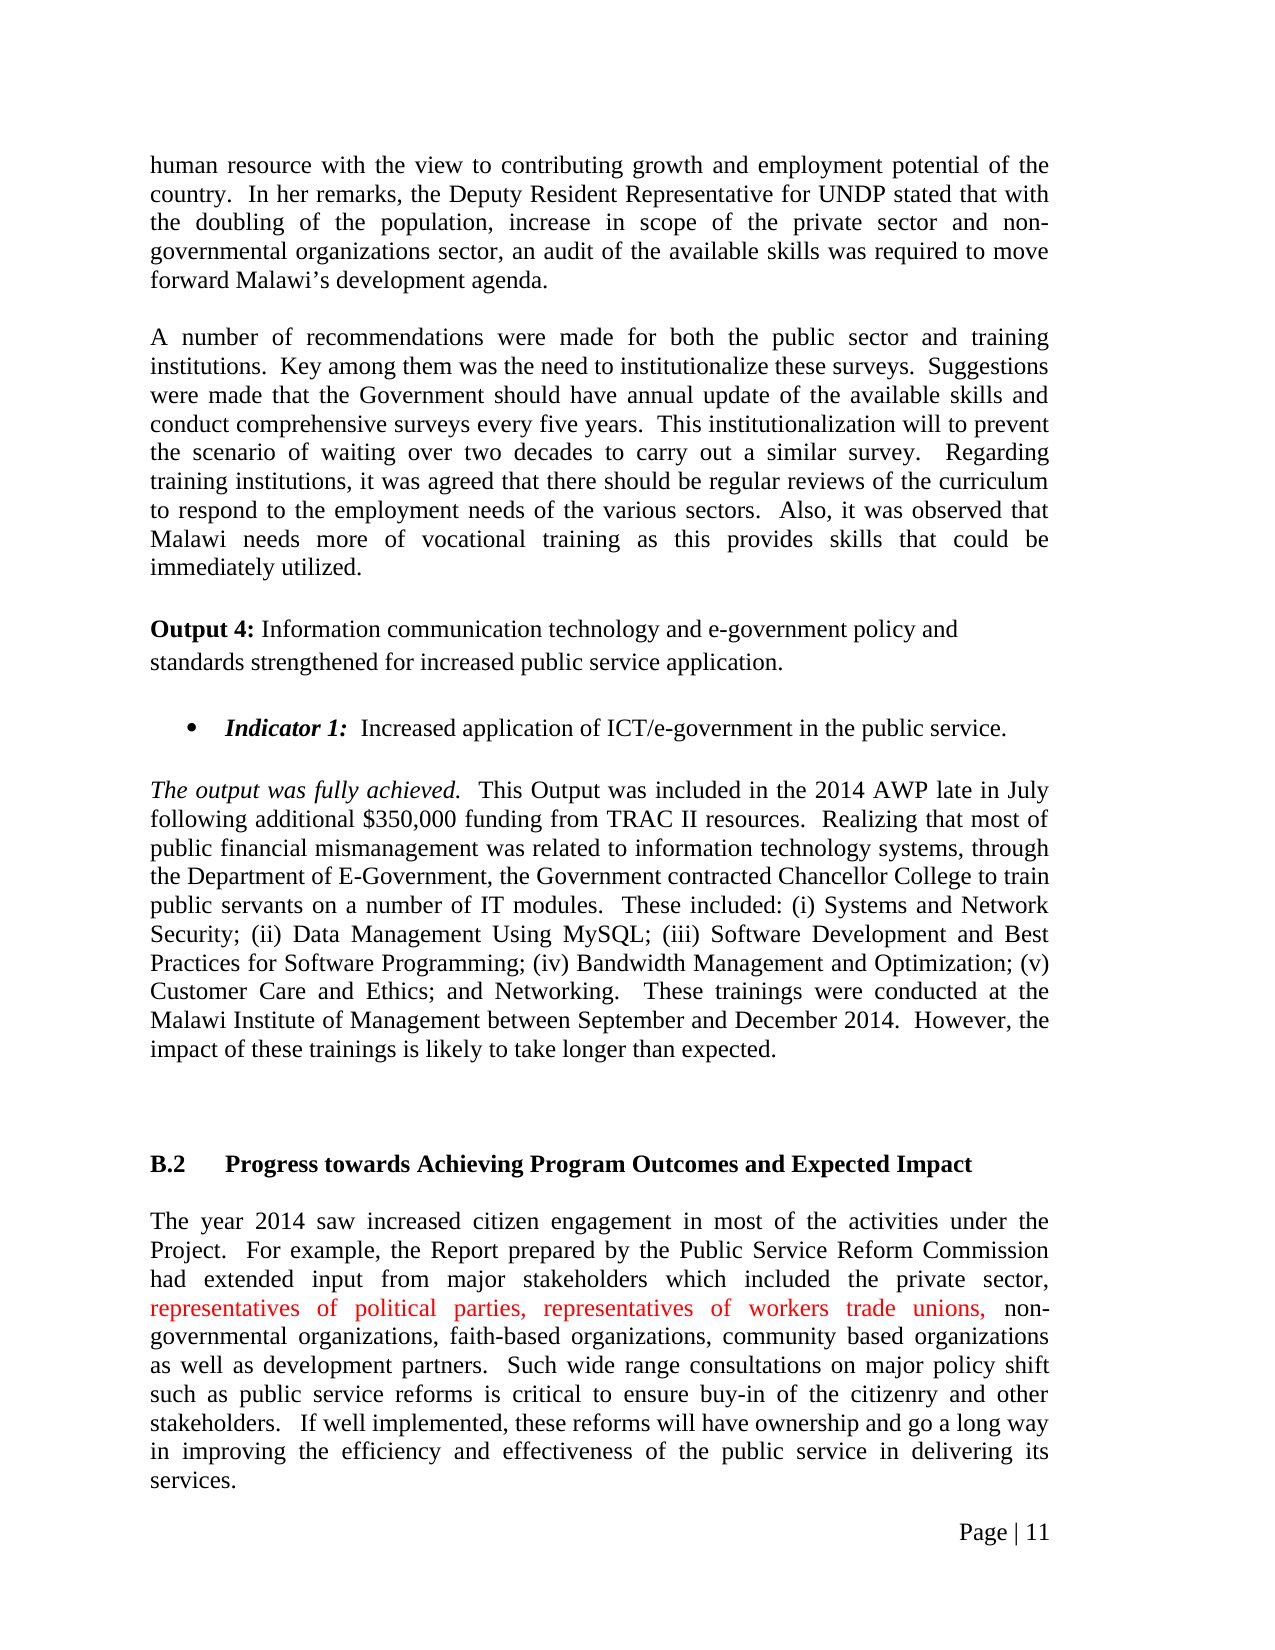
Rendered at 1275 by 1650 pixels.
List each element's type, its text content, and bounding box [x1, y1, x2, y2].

text The output was fully achieved. This Output was included in the 2014 AWP late in July following additional $350,000 funding from TRAC II resources. Realizing that most of public financial mismanagement was related to information technology systems, through the Department of E-Government, the Government contracted Chancellor College to train public servants on a number of IT modules. These included: (i) Systems and Network Security; (ii) Data Management Using MySQL; (iii) Software Development and Best Practices for Software Programming; (iv) Bandwidth Management and Optimization; (v) Customer Care and Ethics; and Networking. These trainings were conducted at the Malawi Institute of Management between September and December 2014. However, the impact of these trainings is likely to take longer than expected. [150, 775, 1050, 1063]
text B.2 Progress towards Achieving Program Outcomes and Expected Impact [150, 1149, 1050, 1178]
list Output 4: Information communication technology and e-government policy and standards strengthened for increased public service application. [150, 614, 1050, 676]
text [150, 150, 1050, 294]
list Indicator 1: Increased application of ICT/e-government in the public service. [187, 713, 1050, 742]
text The year 2014 saw increased citizen engagement in most of the activities under the Project. For example, the Report prepared by the Public Service Reform Commission had extended input from major stakeholders which included the private sector, representatives of political parties, representatives of workers trade unions, non-governmental organizations, faith-based organizations, community based organizations as well as development partners. Such wide range consultations on major policy shift such as public service reforms is critical to ensure buy-in of the citizenry and other stakeholders. If well implemented, these reforms will have ownership and go a long way in improving the efficiency and effectiveness of the public service in delivering its services. [150, 1206, 1050, 1494]
text A number of recommendations were made for both the public sector and training institutions. Key among them was the need to institutionalize these surveys. Suggestions were made that the Government should have annual update of the available skills and conduct comprehensive surveys every five years. This institutionalization will to prevent the scenario of waiting over two decades to carry out a similar survey. Regarding training institutions, it was agreed that there should be regular reviews of the curriculum to respond to the employment needs of the various sectors. Also, it was observed that Malawi needs more of vocational training as this provides skills that could be immediately utilized. [150, 322, 1050, 581]
